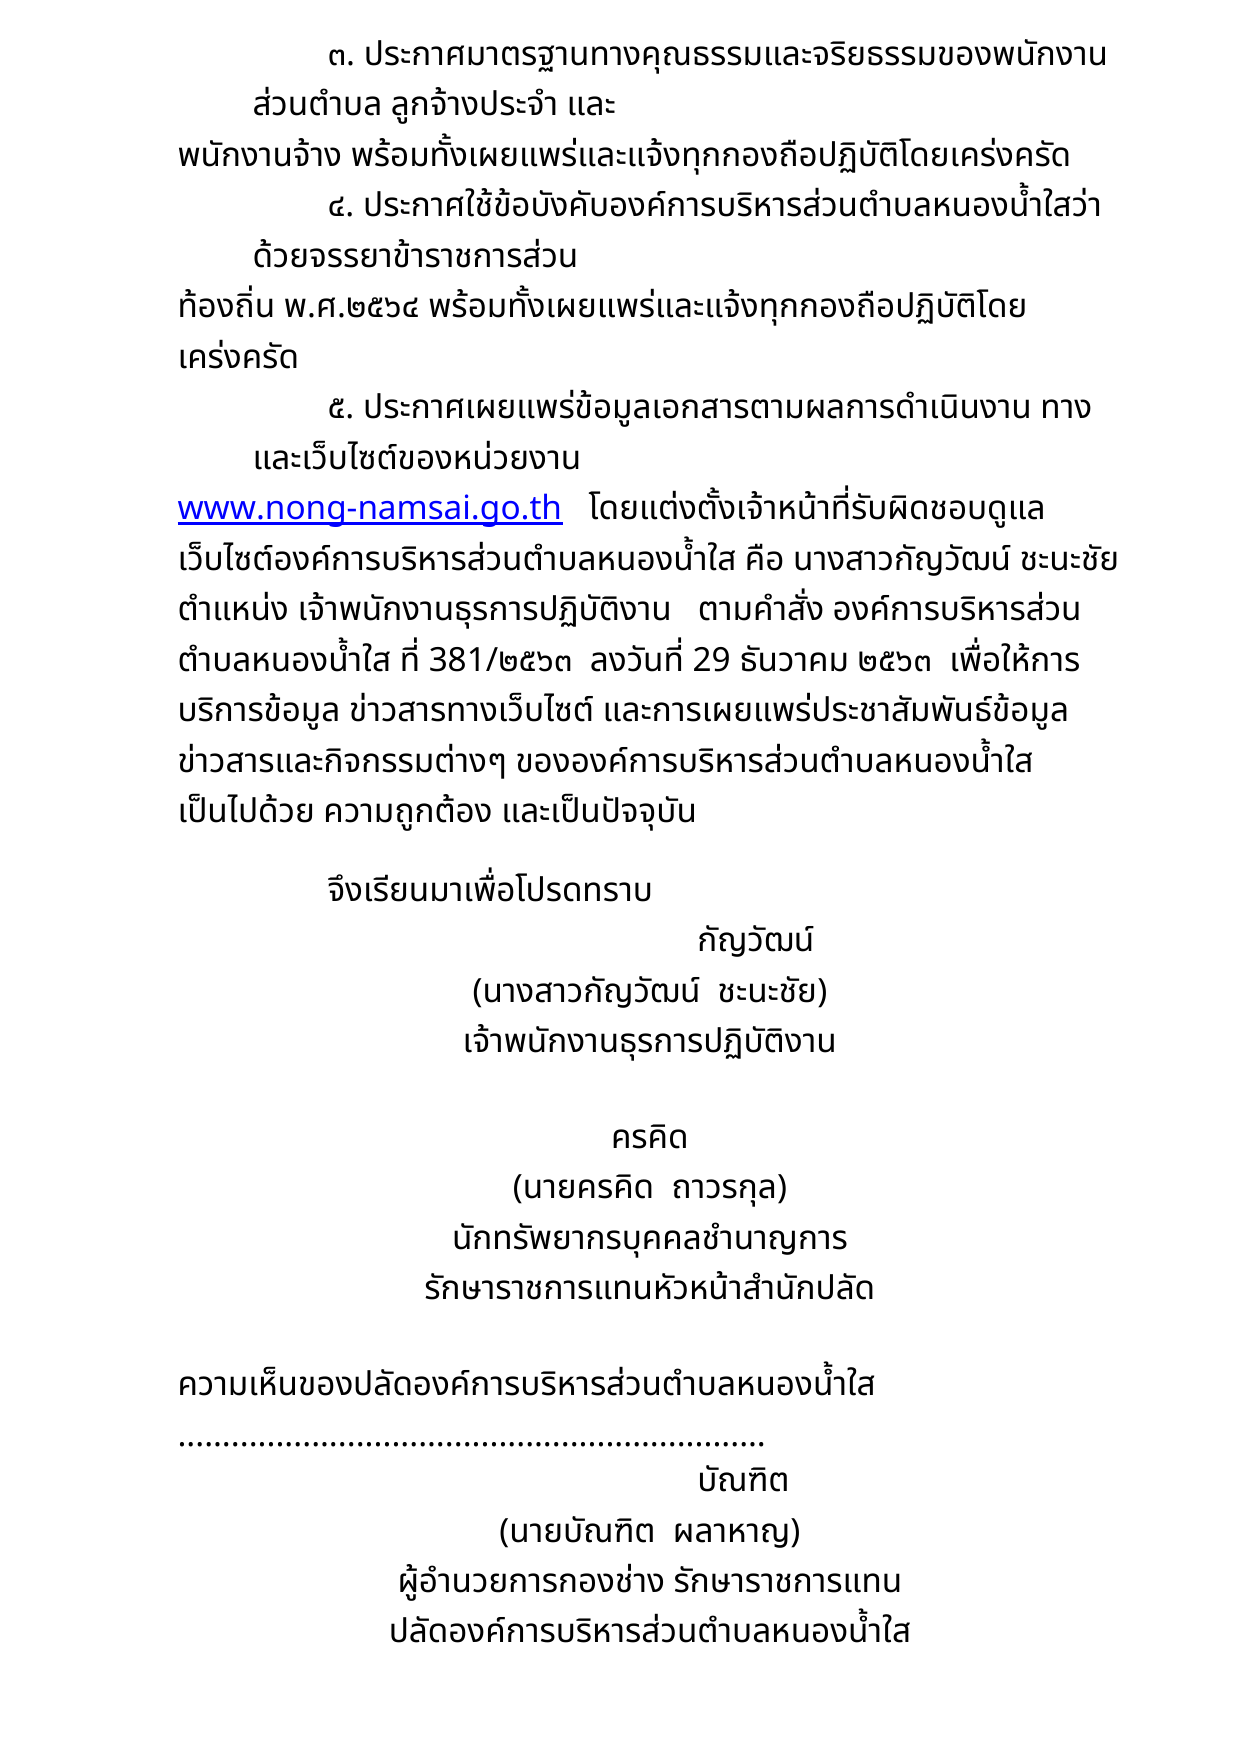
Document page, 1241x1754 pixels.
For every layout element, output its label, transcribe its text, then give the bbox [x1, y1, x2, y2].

text (นายครคิด ถาวรกุล) [177, 1163, 1122, 1214]
text พนักงานจ้าง พร้อมทั้งเผยแพร่และแจ้งทุกกองถือปฏิบัติโดยเคร่งครัด [177, 131, 1122, 181]
text (นายบัณฑิต ผลาหาญ) [177, 1506, 1122, 1557]
text กัญวัฒน์ [177, 916, 1122, 966]
text .................................................................. [177, 1411, 1122, 1456]
text รักษาราชการแทนหัวหน้าสำนักปลัด [177, 1264, 1122, 1315]
text ๔. ประกาศใช้ข้อบังคับองค์การบริหารส่วนตําบลหนองน้ำใสว่าด้วยจรรยาข้าราชการส่วน [252, 181, 1122, 282]
text ท้องถิ่น พ.ศ.๒๕๖๔ พร้อมทั้งเผยแพร่และแจ้งทุกกองถือปฏิบัติโดยเคร่งครัด [177, 282, 1122, 383]
text www.nong-namsai.go.th โดยแต่งตั้งเจ้าหน้าที่รับผิดชอบดูแลเว็บไซต์องค์การบริหารส่วนตำบลหนองน้ำใส คือ นางสาวกัญวัฒน์ ชะนะชัย ตําแหน่ง เจ้าพนักงานธุรการปฏิบัติงาน ตามคําสั่ง องค์การบริหารส่วนตำบลหนองน้ำใส ที่ 381/๒๕๖๓ ลงวันที่ 29 ธันวาคม ๒๕๖๓ เพื่อให้การบริการข้อมูล ข่าวสารทางเว็บไซต์ และการเผยแพร่ประชาสัมพันธ์ข้อมูลข่าวสารและกิจกรรมต่างๆ ขององค์การบริหารส่วนตำบลหนองน้ำใส เป็นไปด้วย ความถูกต้อง และเป็นปัจจุบัน [177, 484, 1122, 837]
text จึงเรียนมาเพื่อโปรดทราบ [177, 866, 1122, 916]
text ผู้อำนวยการกองช่าง รักษาราชการแทน [177, 1557, 1122, 1607]
text ปลัดองค์การบริหารส่วนตำบลหนองน้ำใส [177, 1607, 1122, 1658]
text เจ้าพนักงานธุรการปฏิบัติงาน [177, 1017, 1122, 1067]
text บัณฑิต [177, 1456, 1122, 1506]
text (นางสาวกัญวัฒน์ ชะนะชัย) [177, 966, 1122, 1017]
text ๓. ประกาศมาตรฐานทางคุณธรรมและจริยธรรมของพนักงานส่วนตําบล ลูกจ้างประจํา และ [252, 29, 1122, 131]
text ความเห็นของปลัดองค์การบริหารส่วนตำบลหนองน้ำใส [177, 1360, 1122, 1411]
text ๕. ประกาศเผยแพร่ข้อมูลเอกสารตามผลการดําเนินงาน ทางและเว็บไซต์ของหน่วยงาน [252, 383, 1122, 484]
text ครคิด [177, 1113, 1122, 1163]
text นักทรัพยากรบุคคลชำนาญการ [177, 1214, 1122, 1264]
